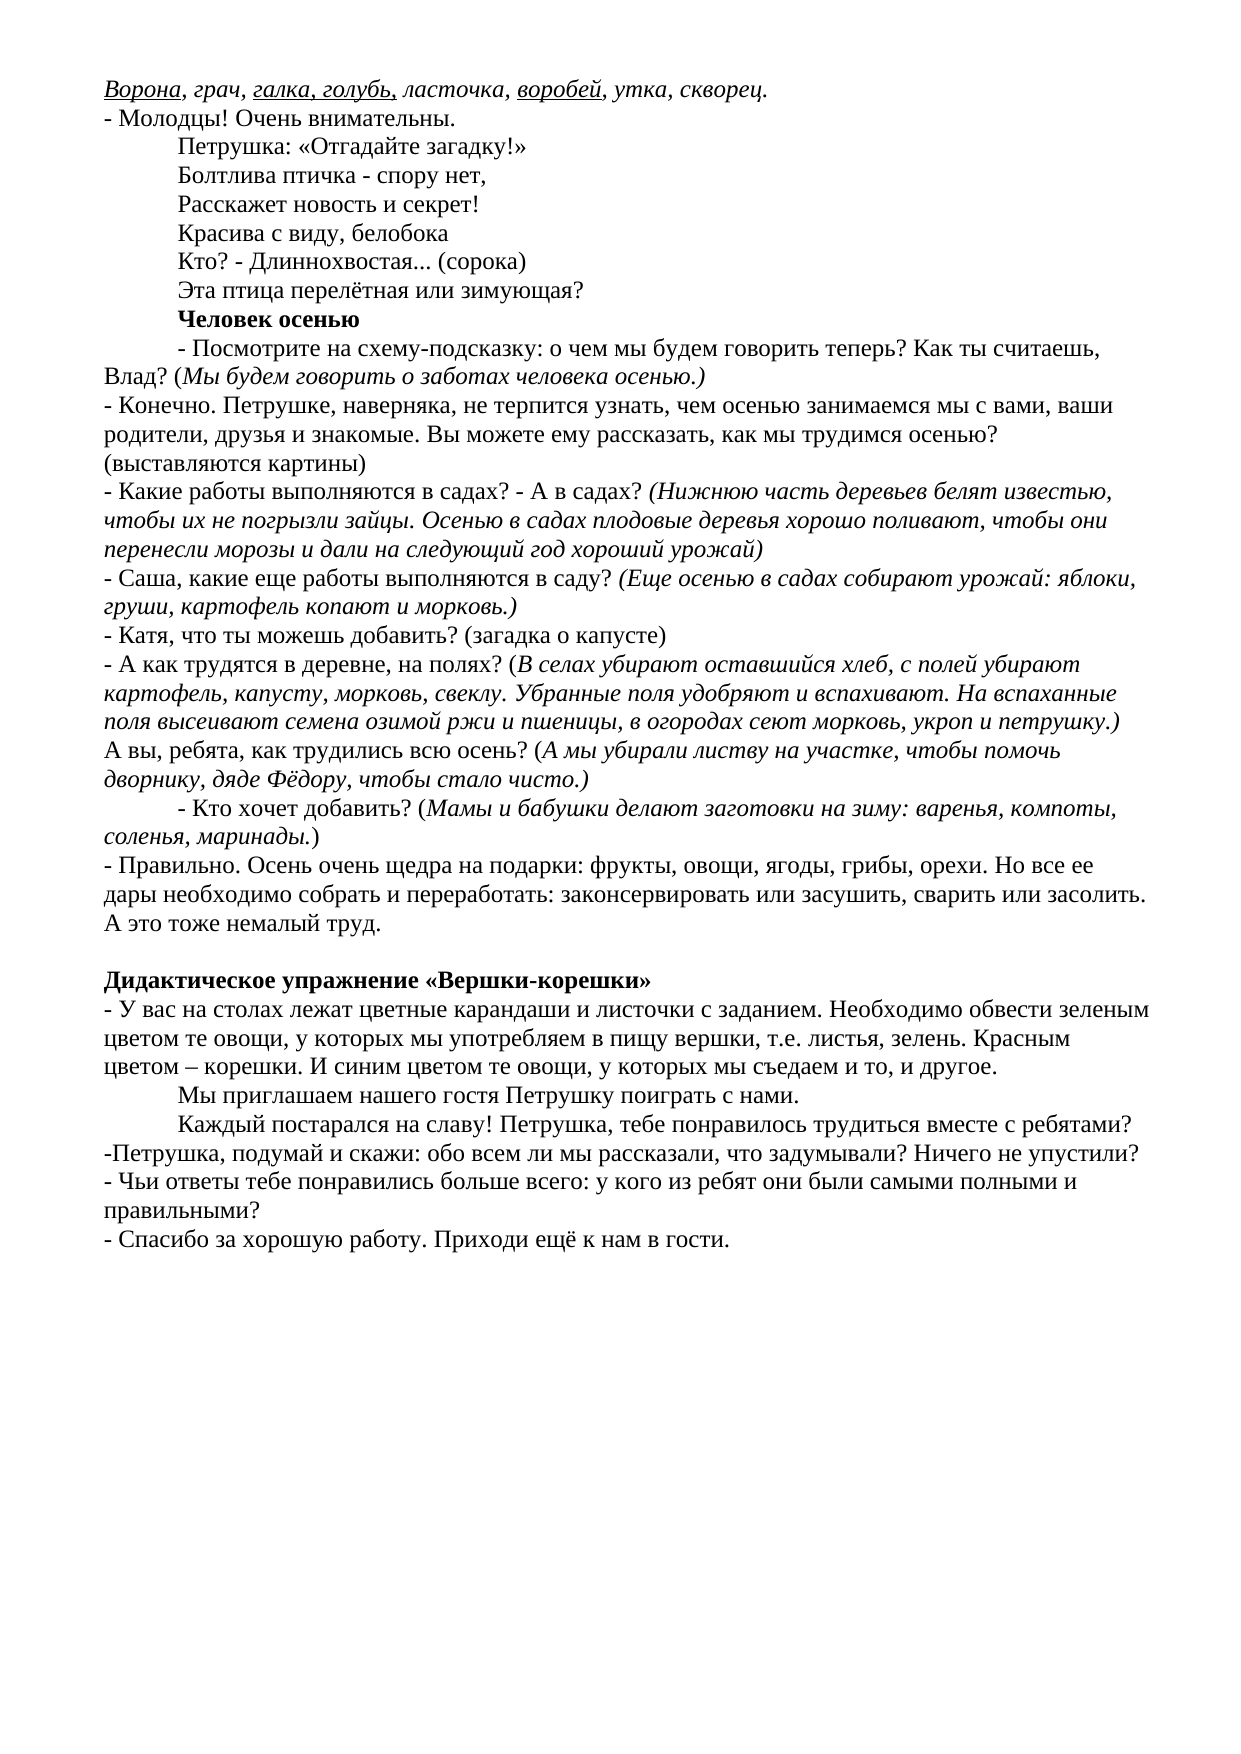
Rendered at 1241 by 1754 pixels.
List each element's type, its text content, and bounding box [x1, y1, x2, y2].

text - Посмотрите на схему-подсказку: о чем мы будем говорить теперь? Как ты считаешь, Влад? (Мы будем говорить о заботах человека осенью.) - Конечно. Петрушке, наверняка, не терпится узнать, чем осенью занимаемся мы с вами, ваши родители, друзья и знакомые. Вы можете ему рассказать, как мы трудимся осенью? (выставляются картины) - Какие работы выполняются в садах? - А в садах? (Нижнюю часть деревьев белят известью, чтобы их не погрызли зайцы. Осенью в садах плодовые деревья хорошо поливают, чтобы они перенесли морозы и дали на следующий год хороший урожай) - Саша, какие еще работы выполняются в саду? (Еще осенью в садах собирают урожай: яблоки, груши, картофель копают и морковь.) - Катя, что ты можешь добавить? (загадка о капусте) - А как трудятся в деревне, на полях? (В селах убирают оставшийся хлеб, с полей убирают картофель, капусту, морковь, свеклу. Убранные поля удобряют и вспахивают. На вспаханные поля высеивают семена озимой ржи и пшеницы, в огородах сеют морковь, укроп и петрушку.) А вы, ребята, как трудились всю осень? (А мы убирали листву на участке, чтобы помочь дворнику, дяде Фёдору, чтобы стало чисто.) [103, 333, 1152, 793]
text Кто? - Длиннохвостая... (сорока) [103, 246, 1152, 275]
text Человек осенью [103, 304, 1152, 333]
text Расскажет новость и секрет! [103, 189, 1152, 218]
text Петрушка: «Отгадайте загадку!» [103, 131, 1152, 160]
text Мы приглашаем нашего гостя Петрушку поиграть с нами. [103, 1080, 1152, 1109]
text Каждый постарался на славу! Петрушка, тебе понравилось трудиться вместе с ребятами? -Петрушка, подумай и скажи: обо всем ли мы рассказали, что задумывали? Ничего не упустили? - Чьи ответы тебе понравились больше всего: у кого из ребят они были самыми полными и правильными? - Спасибо за хорошую работу. Приходи ещё к нам в гости. [103, 1109, 1152, 1253]
text Болтлива птичка - спору нет, [103, 160, 1152, 189]
text - Кто хочет добавить? (Мамы и бабушки делают заготовки на зиму: варенья, компоты, соленья, маринады.) - Правильно. Осень очень щедра на подарки: фрукты, овощи, ягоды, грибы, орехи. Но все ее дары необходимо собрать и переработать: законсервировать или засушить, сварить или засолить. А это тоже немалый труд. Дидактическое упражнение «Вершки-корешки» - У вас на столах лежат цветные карандаши и листочки с заданием. Необходимо обвести зеленым цветом те овощи, у которых мы употребляем в пищу вершки, т.е. листья, зелень. Красным цветом – корешки. И синим цветом те овощи, у которых мы съедаем и то, и другое. [103, 793, 1152, 1080]
text Эта птица перелётная или зимующая? [103, 275, 1152, 304]
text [103, 74, 1152, 131]
text Красива с виду, белобока [103, 218, 1152, 246]
